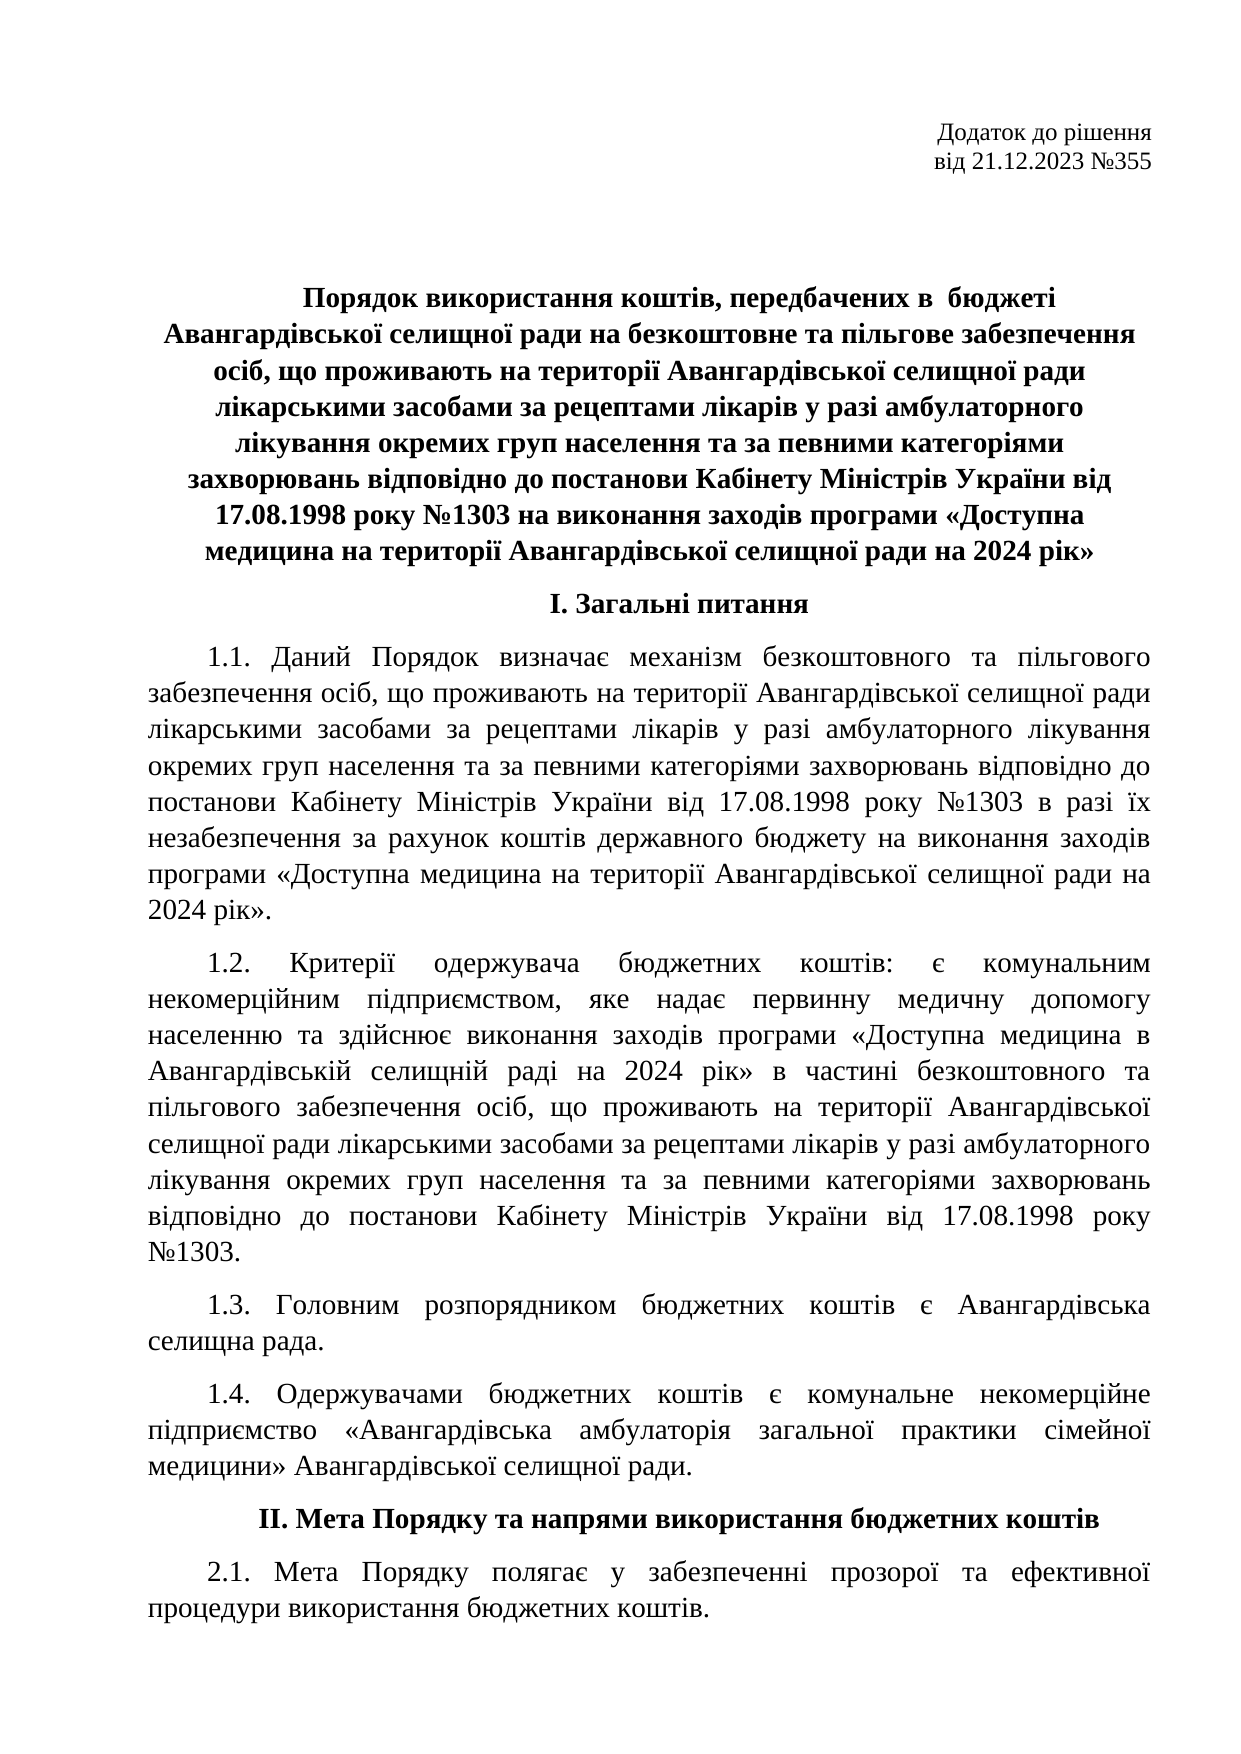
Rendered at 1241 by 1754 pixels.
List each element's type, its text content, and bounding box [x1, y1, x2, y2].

text 1.4. Одержувачами бюджетних коштів є комунальне некомерційне підприємство «Авангардівська амбулаторія загальної практики сімейної медицини» Авангардівської селищної ради. [148, 1376, 1152, 1482]
text 1.2. Критерії одержувача бюджетних коштів: є комунальним некомерційним підприємством, яке надає первинну медичну допомогу населенню та здійснює виконання заходів програми «Доступна медицина в Авангардівській селищній раді на 2024 рік» в частині безкоштовного та пільгового забезпечення осіб, що проживають на території Авангардівської селищної ради лікарськими засобами за рецептами лікарів у разі амбулаторного лікування окремих груп населення та за певними категоріями захворювань відповідно до постанови Кабінету Міністрів України від 17.08.1998 року №1303. [148, 945, 1152, 1268]
text І. Загальні питання [148, 586, 1152, 620]
text 1.3. Головним розпорядником бюджетних коштів є Авангардівська селищна рада. [148, 1287, 1152, 1357]
text Додаток до рішення [148, 117, 1152, 146]
text ІІ. Мета Порядку та напрями використання бюджетних коштів [148, 1501, 1152, 1534]
text від 21.12.2023 №355 [148, 146, 1152, 175]
text Порядок використання коштів, передбачених в бюджеті Авангардівської селищної ради на безкоштовне та пільгове забезпечення осіб, що проживають на території Авангардівської селищної ради лікарськими засобами за рецептами лікарів у разі амбулаторного лікування окремих груп населення та за певними категоріями захворювань відповідно до постанови Кабінету Міністрів України від 17.08.1998 року №1303 на виконання заходів програми «Доступна медицина на території Авангардівської селищної ради на 2024 рік» [148, 281, 1152, 567]
text 2.1. Мета Порядку полягає у забезпеченні прозорої та ефективної процедури використання бюджетних коштів. [148, 1554, 1152, 1623]
text 1.1. Даний Порядок визначає механізм безкоштовного та пільгового забезпечення осіб, що проживають на території Авангардівської селищної ради лікарськими засобами за рецептами лікарів у разі амбулаторного лікування окремих груп населення та за певними категоріями захворювань відповідно до постанови Кабінету Міністрів України від 17.08.1998 року №1303 в разі їх незабезпечення за рахунок коштів державного бюджету на виконання заходів програми «Доступна медицина на території Авангардівської селищної ради на 2024 рік». [148, 639, 1152, 926]
